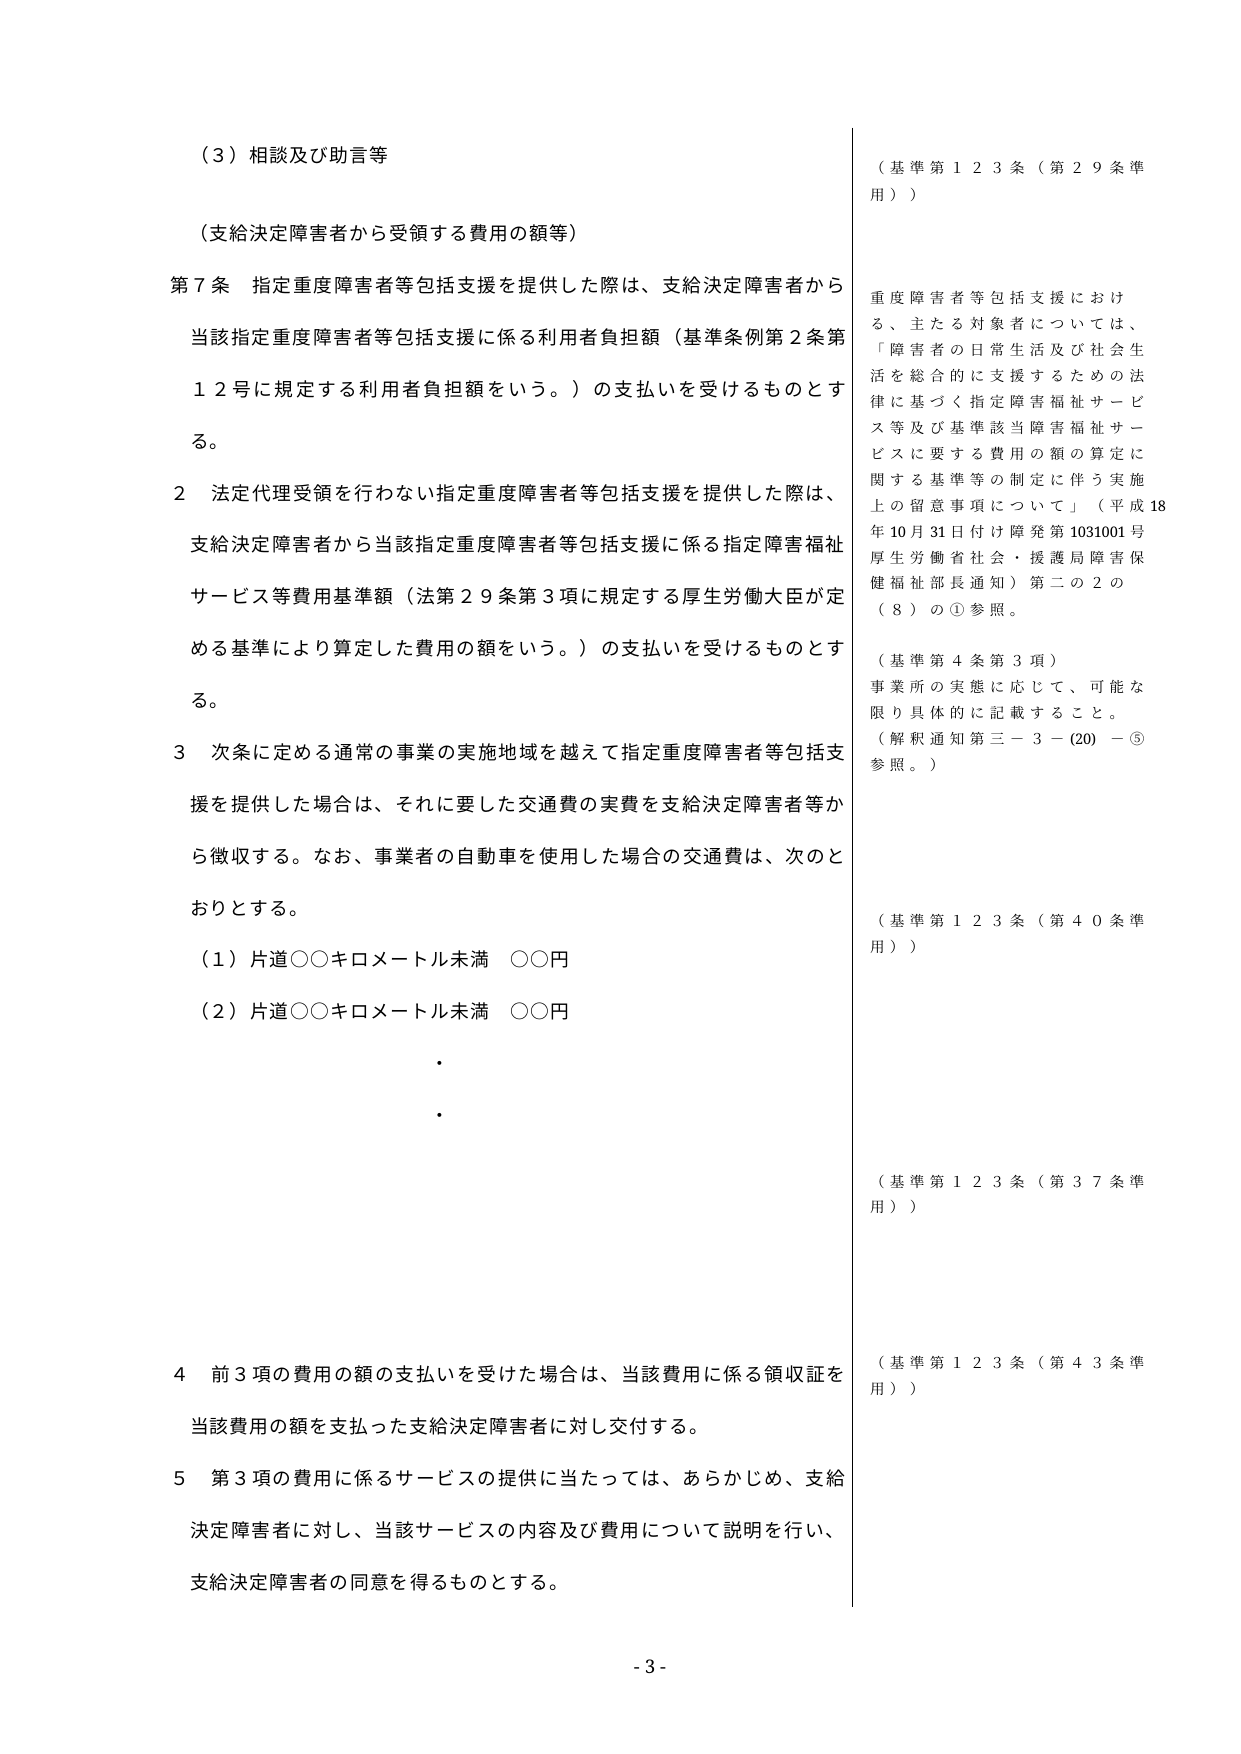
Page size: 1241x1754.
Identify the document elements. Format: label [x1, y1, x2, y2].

table_cell [155, 128, 852, 1607]
table_cell [853, 128, 1174, 1607]
